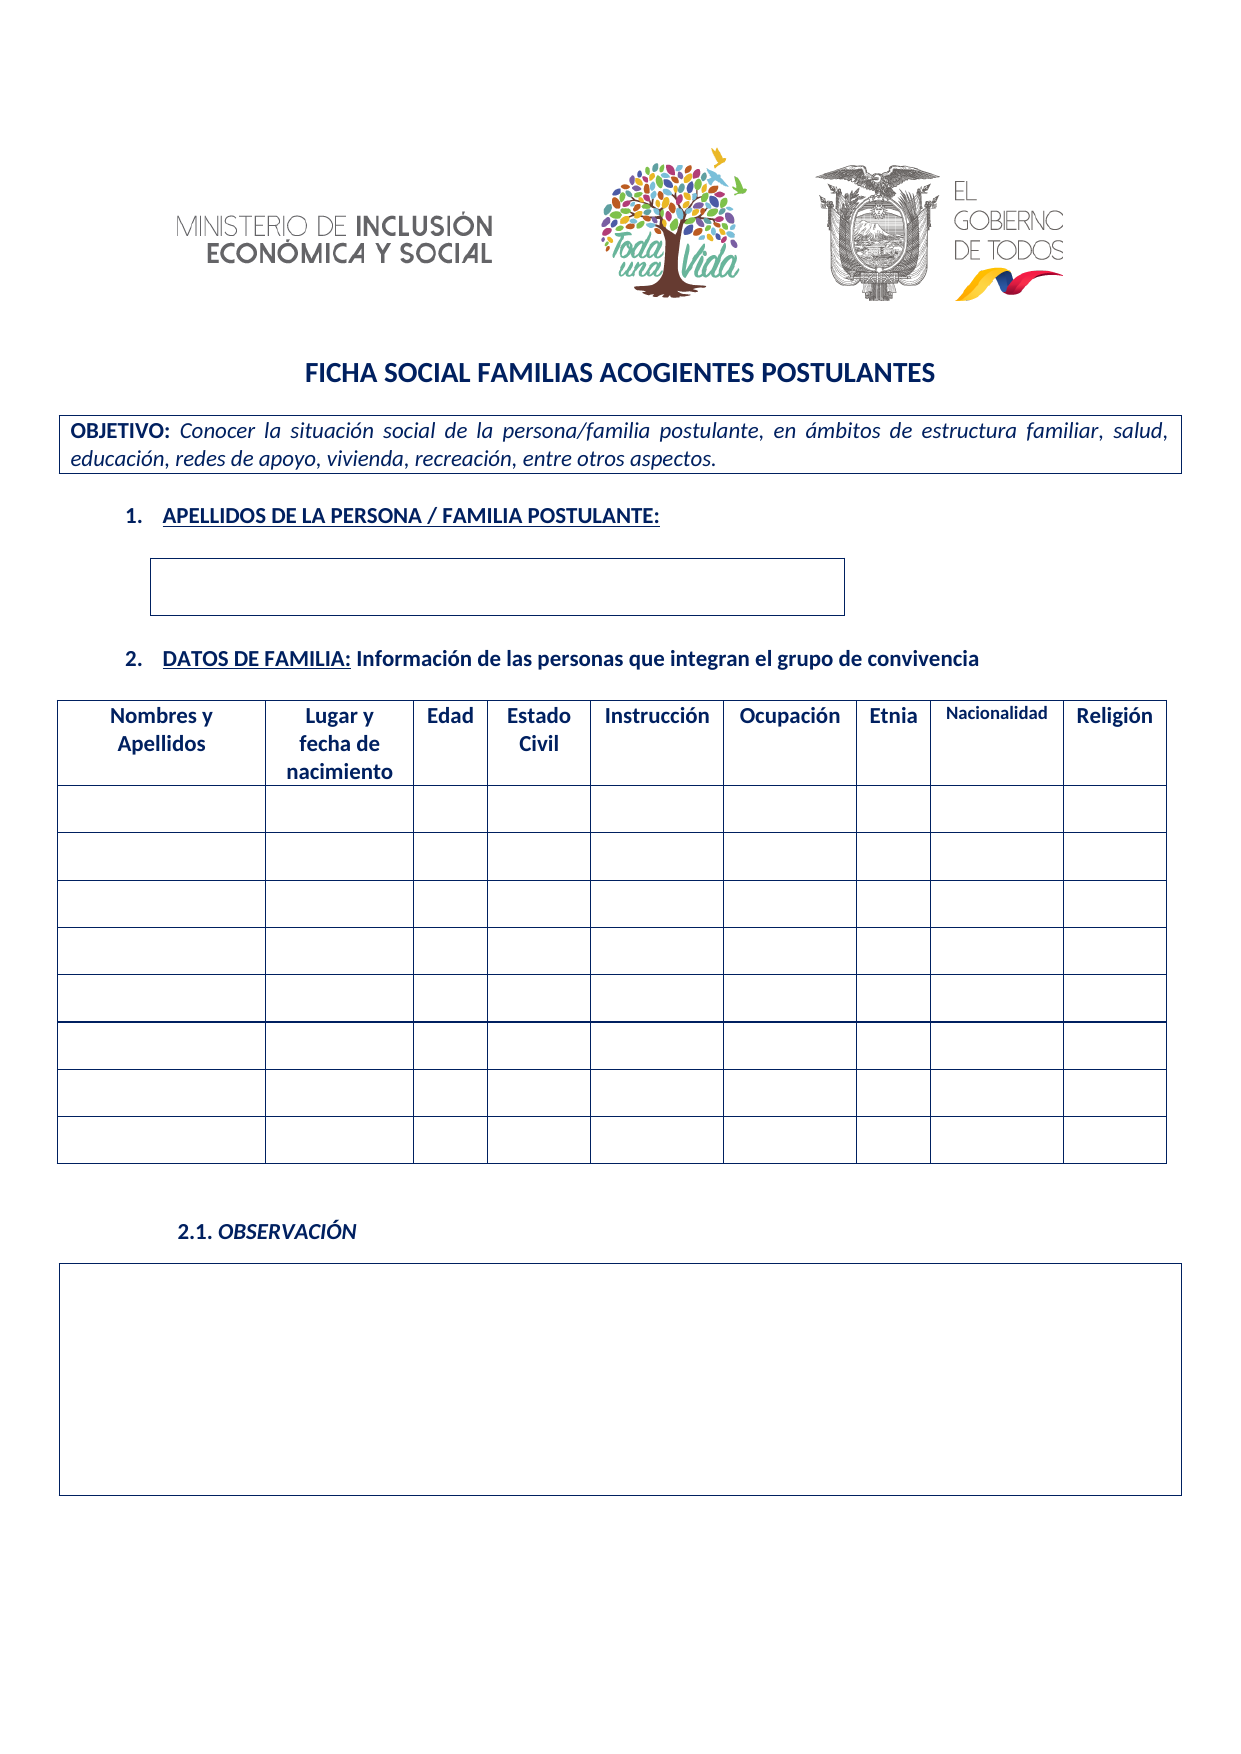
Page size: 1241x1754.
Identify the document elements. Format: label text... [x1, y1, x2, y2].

table_cell [266, 786, 413, 832]
table_cell [1064, 833, 1166, 879]
table_header [151, 559, 844, 615]
table_cell [1064, 928, 1166, 974]
table_header Nombres y Apellidos [58, 701, 265, 785]
table_cell [857, 1070, 930, 1116]
table_cell [488, 786, 590, 832]
table_cell [58, 786, 265, 832]
table_cell [266, 928, 413, 974]
table_cell [1064, 786, 1166, 832]
text 2.1. OBSERVACIÓN [177, 1217, 1063, 1245]
table_cell [266, 833, 413, 879]
table_header [60, 1264, 1181, 1494]
table_cell [488, 975, 590, 1021]
table_cell [414, 786, 487, 832]
table_cell [266, 881, 413, 927]
table_cell [414, 928, 487, 974]
table_cell [266, 1023, 413, 1069]
table_cell [414, 975, 487, 1021]
table_cell [591, 928, 723, 974]
table_cell [488, 1070, 590, 1116]
table_cell [591, 881, 723, 927]
table_cell [488, 928, 590, 974]
table_cell [266, 975, 413, 1021]
table_cell [58, 928, 265, 974]
table_cell [1064, 1070, 1166, 1116]
table_cell [58, 1023, 265, 1069]
table_cell [414, 833, 487, 879]
table_cell [1064, 1117, 1166, 1163]
table_header Religión [1064, 701, 1166, 785]
table_cell [931, 928, 1063, 974]
table_cell [724, 928, 856, 974]
list DATOS DE FAMILIA: Información de las personas que integran el grupo de convivencia [125, 644, 1063, 672]
table_cell [931, 833, 1063, 879]
table_cell [931, 1117, 1063, 1163]
table_cell [591, 1117, 723, 1163]
table_cell [591, 786, 723, 832]
table_header Nacionalidad [931, 701, 1063, 785]
table_cell [724, 786, 856, 832]
table_cell [58, 1117, 265, 1163]
table_cell [857, 975, 930, 1021]
table_cell [414, 1070, 487, 1116]
table_cell [591, 833, 723, 879]
table_cell [488, 1117, 590, 1163]
table_cell [1064, 975, 1166, 1021]
table_cell [58, 881, 265, 927]
table_cell [857, 1023, 930, 1069]
table_cell [488, 1023, 590, 1069]
table_cell [591, 975, 723, 1021]
picture [177, 147, 1063, 301]
table_cell [1064, 1023, 1166, 1069]
list APELLIDOS DE LA PERSONA / FAMILIA POSTULANTE: [125, 502, 1063, 529]
text FICHA SOCIAL FAMILIAS ACOGIENTES POSTULANTES [177, 354, 1063, 389]
table_cell [488, 833, 590, 879]
table_header Lugar y fecha de nacimiento [266, 701, 413, 785]
table_cell [931, 975, 1063, 1021]
table_cell [724, 1070, 856, 1116]
table_cell [724, 881, 856, 927]
table_header Estado Civil [488, 701, 590, 785]
table_cell [266, 1117, 413, 1163]
table_header Instrucción [591, 701, 723, 785]
table_cell [857, 1117, 930, 1163]
table_cell [591, 1070, 723, 1116]
table_cell [857, 928, 930, 974]
table_header Ocupación [724, 701, 856, 785]
table_header Edad [414, 701, 487, 785]
table_cell [857, 881, 930, 927]
table_cell [931, 881, 1063, 927]
table_cell [414, 1117, 487, 1163]
table_cell [58, 1070, 265, 1116]
table_cell [414, 881, 487, 927]
table_header Etnia [857, 701, 930, 785]
table_cell [724, 833, 856, 879]
table_cell [488, 881, 590, 927]
table_cell [724, 1117, 856, 1163]
table_header OBJETIVO: Conocer la situación social de la persona/familia postulante, en ámbitos de estructura familiar, salud, educación, redes de apoyo, vivienda, recreación, entre otros aspectos. [60, 416, 1181, 472]
table_cell [58, 833, 265, 879]
table_cell [1064, 881, 1166, 927]
table_cell [931, 786, 1063, 832]
table_cell [931, 1070, 1063, 1116]
table_cell [931, 1023, 1063, 1069]
table_cell [857, 786, 930, 832]
table_cell [266, 1070, 413, 1116]
table_cell [58, 975, 265, 1021]
table_cell [724, 975, 856, 1021]
table_cell [591, 1023, 723, 1069]
table_cell [414, 1023, 487, 1069]
table_cell [857, 833, 930, 879]
table_cell [724, 1023, 856, 1069]
